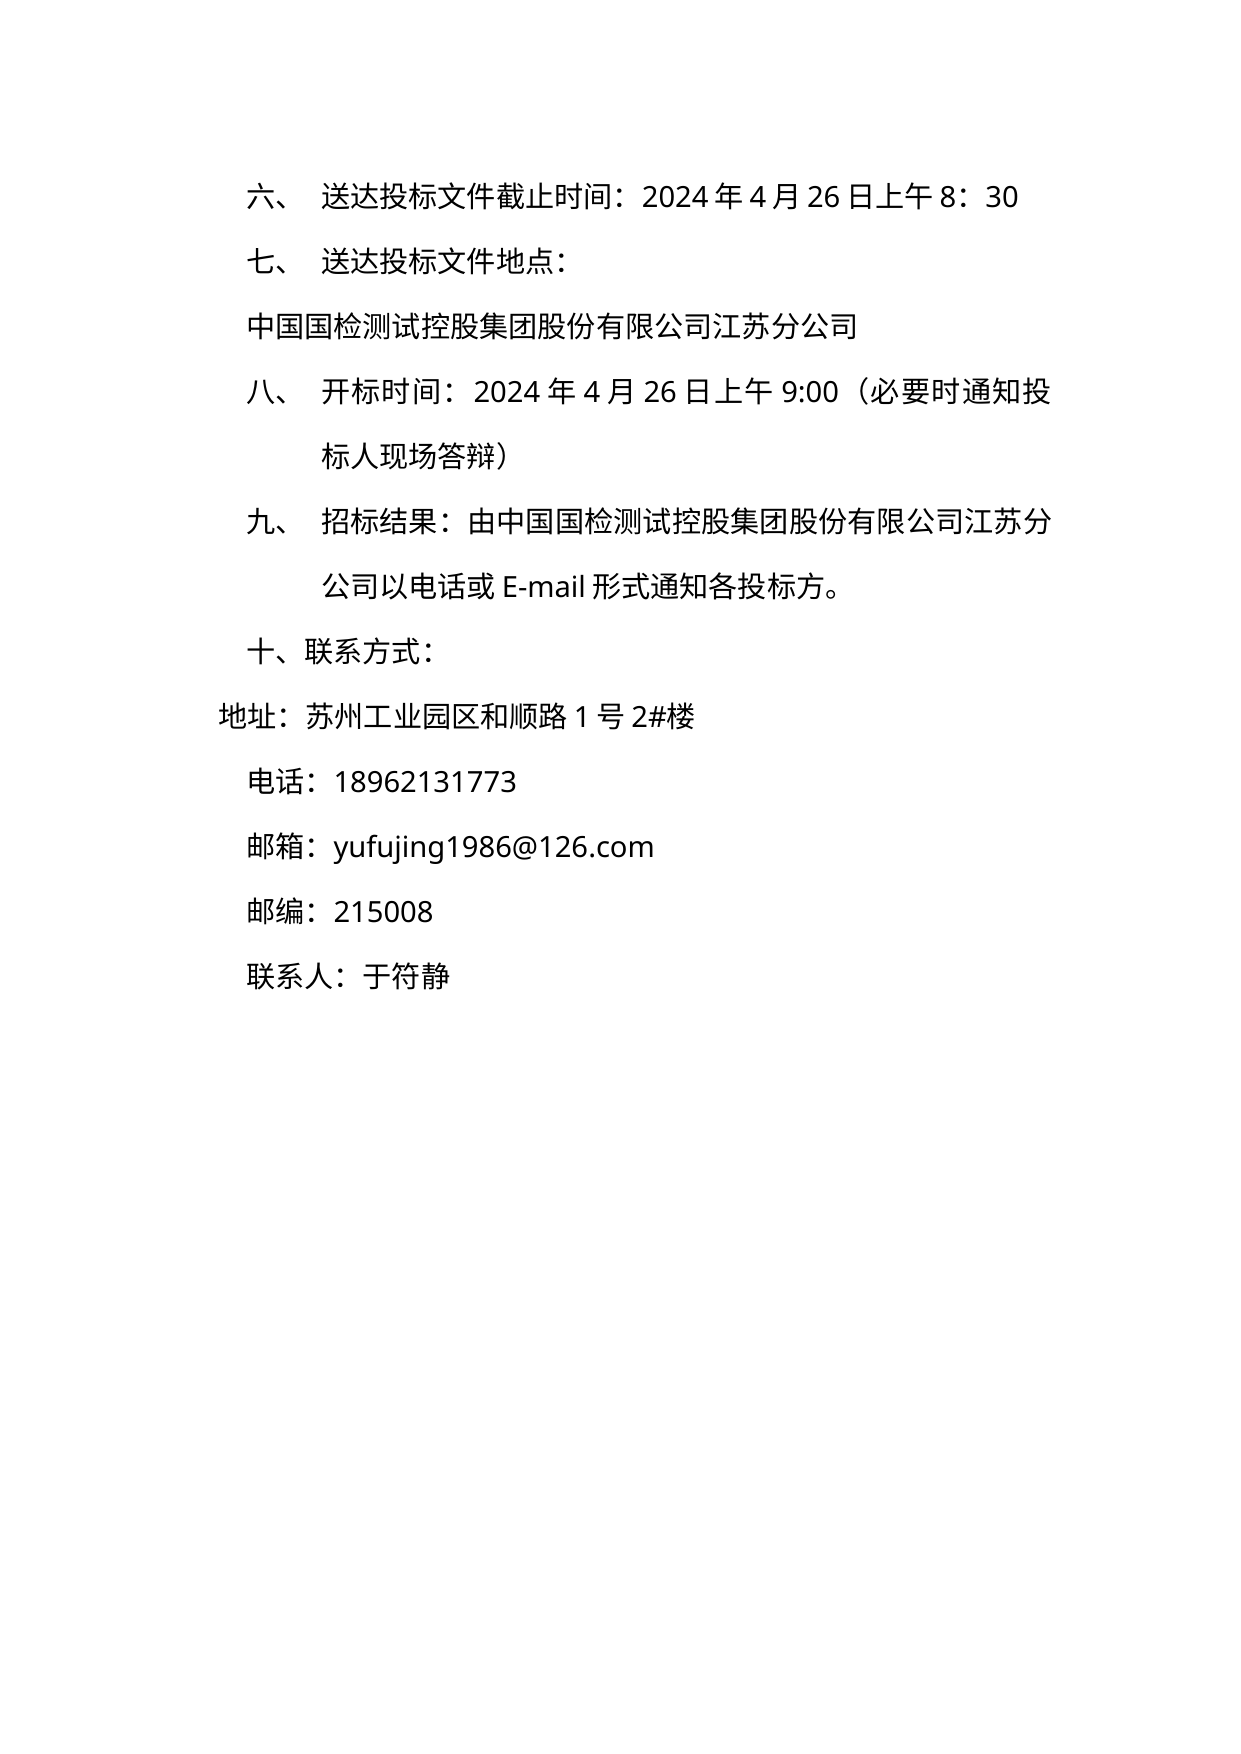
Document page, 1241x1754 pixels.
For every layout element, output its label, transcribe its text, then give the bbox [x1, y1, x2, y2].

text 联系人：于符静 [187, 942, 1053, 1007]
list 送达投标文件截止时间：2024年4月26日上午8：30 [246, 162, 1053, 227]
text 地址：苏州工业园区和顺路1号2#楼 [187, 682, 1053, 747]
list 开标时间：2024年4月26日上午9:00（必要时通知投标人现场答辩） [246, 357, 1053, 487]
text 中国国检测试控股集团股份有限公司江苏分公司 [187, 292, 1053, 357]
text 邮箱：yufujing1986@126.com [187, 812, 1053, 877]
text 电话：18962131773 [187, 747, 1053, 812]
text 十、联系方式： [246, 617, 1053, 682]
list 招标结果：由中国国检测试控股集团股份有限公司江苏分公司以电话或E-mail形式通知各投标方。 [246, 487, 1053, 617]
text 邮编：215008 [187, 877, 1053, 942]
list 送达投标文件地点： [246, 227, 1053, 292]
